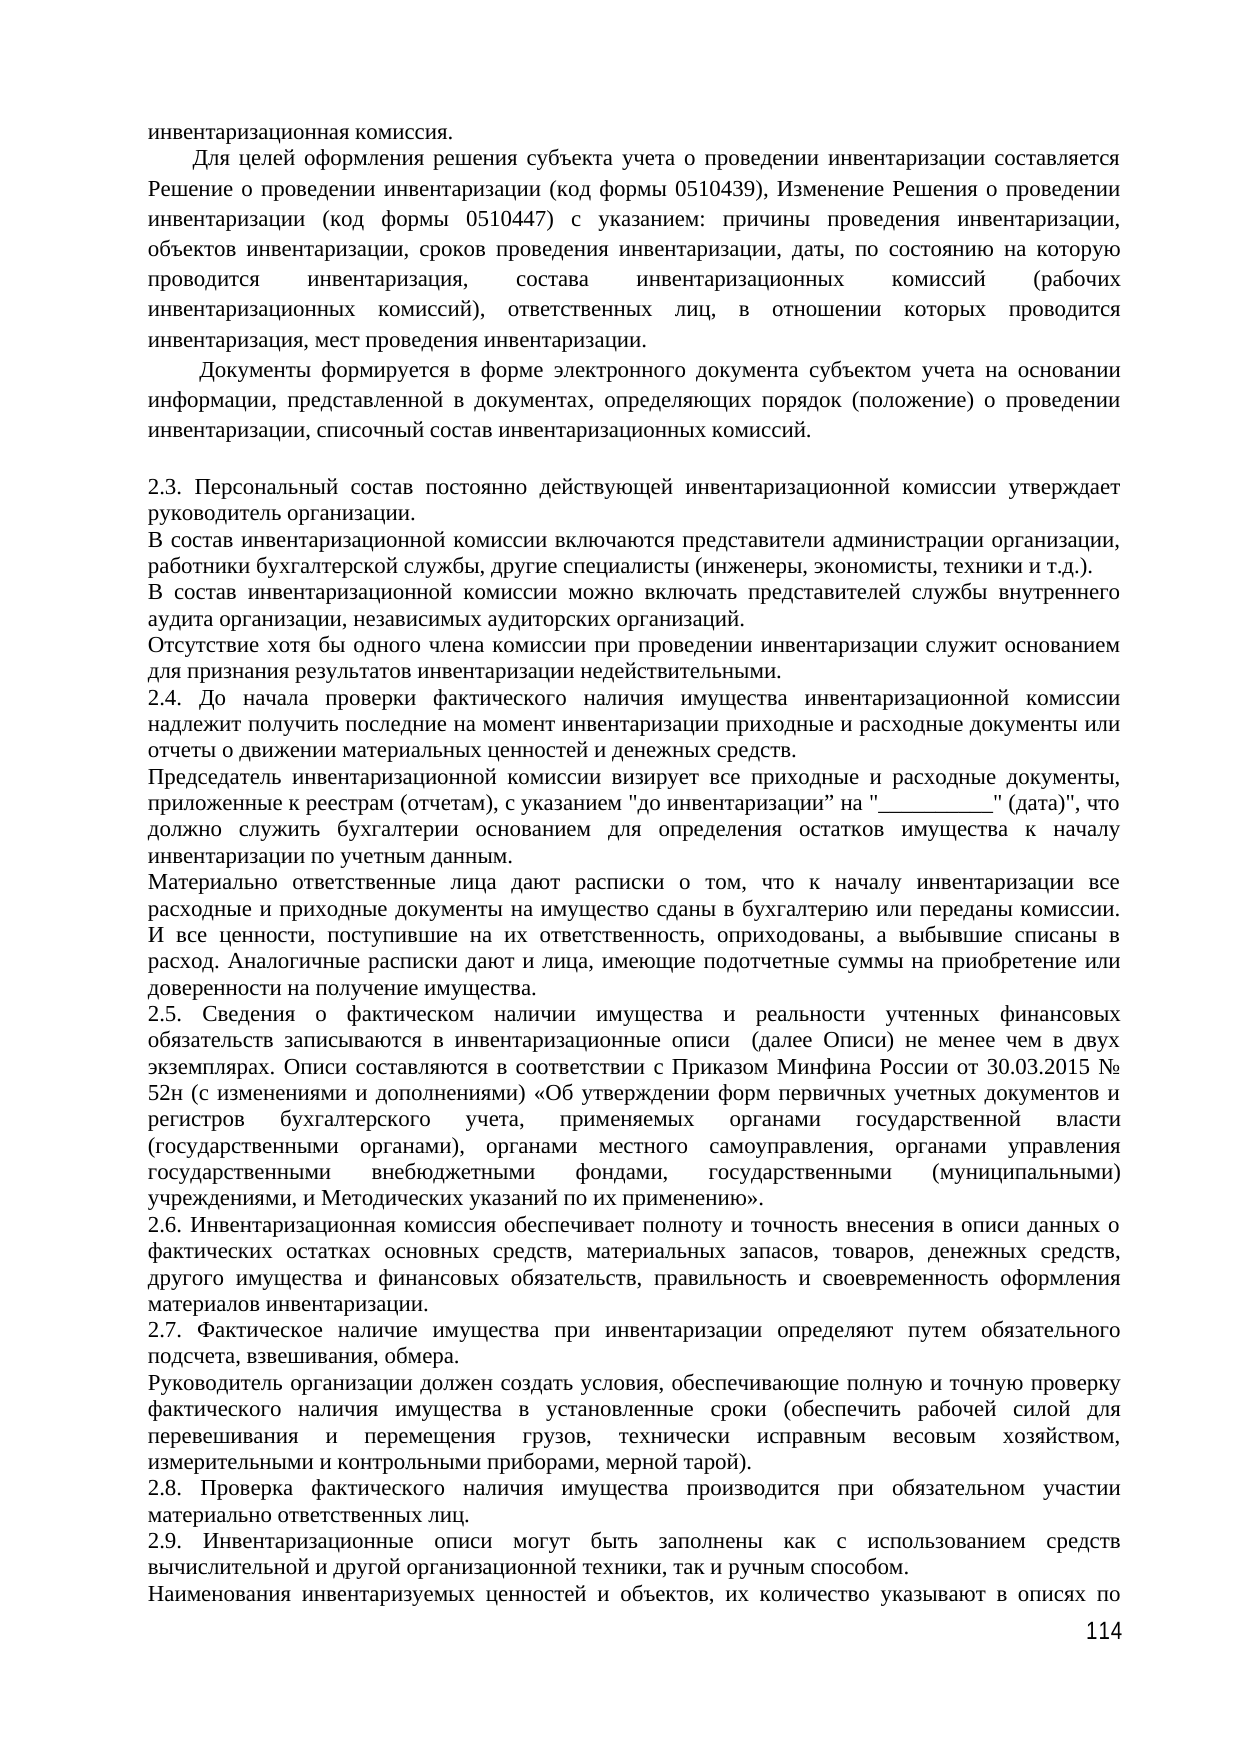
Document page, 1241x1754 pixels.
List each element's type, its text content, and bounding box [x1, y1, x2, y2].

text 2.7. Фактическое наличие имущества при инвентаризации определяют путем обязательного подсчета, взвешивания, обмера. [148, 1316, 1122, 1369]
text Для целей оформления решения субъекта учета о проведении инвентаризации составляется Решение о проведении инвентаризации (код формы 0510439), Изменение Решения о проведении инвентаризации (код формы 0510447) с указанием: причины проведения инвентаризации, объектов инвентаризации, сроков проведения инвентаризации, даты, по состоянию на которую проводится инвентаризация, состава инвентаризационных комиссий (рабочих инвентаризационных комиссий), ответственных лиц, в отношении которых проводится инвентаризация, мест проведения инвентаризации. [148, 144, 1122, 352]
text Документы формируется в форме электронного документа субъектом учета на основании информации, представленной в документах, определяющих порядок (положение) о проведении инвентаризации, списочный состав инвентаризационных комиссий. [148, 356, 1122, 443]
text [148, 118, 1122, 144]
text 2.5. Сведения о фактическом наличии имущества и реальности учтенных финансовых обязательств записываются в инвентаризационные описи (далее Описи) не менее чем в двух экземплярах. Описи составляются в соответствии с Приказом Минфина России от 30.03.2015 № 52н (с изменениями и дополнениями) «Об утверждении форм первичных учетных документов и регистров бухгалтерского учета, применяемых органами государственной власти (государственными органами), органами местного самоуправления, органами управления государственными внебюджетными фондами, государственными (муниципальными) учреждениями, и Методических указаний по их применению». [148, 1000, 1122, 1211]
text В состав инвентаризационной комиссии включаются представители администрации организации, работники бухгалтерской службы, другие специалисты (инженеры, экономисты, техники и т.д.). [148, 526, 1122, 578]
text Материально ответственные лица дают расписки о том, что к началу инвентаризации все расходные и приходные документы на имущество сданы в бухгалтерию или переданы комиссии. И все ценности, поступившие на их ответственность, оприходованы, а выбывшие списаны в расход. Аналогичные расписки дают и лица, имеющие подотчетные суммы на приобретение или доверенности на получение имущества. [148, 868, 1122, 1000]
text 2.6. Инвентаризационная комиссия обеспечивает полноту и точность внесения в описи данных о фактических остатках основных средств, материальных запасов, товаров, денежных средств, другого имущества и финансовых обязательств, правильность и своевременность оформления материалов инвентаризации. [148, 1211, 1122, 1316]
text 2.4. До начала проверки фактического наличия имущества инвентаризационной комиссии надлежит получить последние на момент инвентаризации приходные и расходные документы или отчеты о движении материальных ценностей и денежных средств. [148, 684, 1122, 763]
text В состав инвентаризационной комиссии можно включать представителей службы внутреннего аудита организации, независимых аудиторских организаций. [148, 578, 1122, 631]
text 2.3. Персональный состав постоянно действующей инвентаризационной комиссии утверждает руководитель организации. [148, 473, 1122, 526]
text Отсутствие хотя бы одного члена комиссии при проведении инвентаризации служит основанием для признания результатов инвентаризации недействительными. [148, 631, 1122, 684]
text Председатель инвентаризационной комиссии визирует все приходные и расходные документы, приложенные к реестрам (отчетам), с указанием "до инвентаризации” на "__________" (дата)", что должно служить бухгалтерии основанием для определения остатков имущества к началу инвентаризации по учетным данным. [148, 763, 1122, 868]
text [148, 1580, 1122, 1606]
text 2.9. Инвентаризационные описи могут быть заполнены как с использованием средств вычислительной и другой организационной техники, так и ручным способом. [148, 1527, 1122, 1580]
text Руководитель организации должен создать условия, обеспечивающие полную и точную проверку фактического наличия имущества в установленные сроки (обеспечить рабочей силой для перевешивания и перемещения грузов, технически исправным весовым хозяйством, измерительными и контрольными приборами, мерной тарой). [148, 1369, 1122, 1474]
text 2.8. Проверка фактического наличия имущества производится при обязательном участии материально ответственных лиц. [148, 1474, 1122, 1527]
